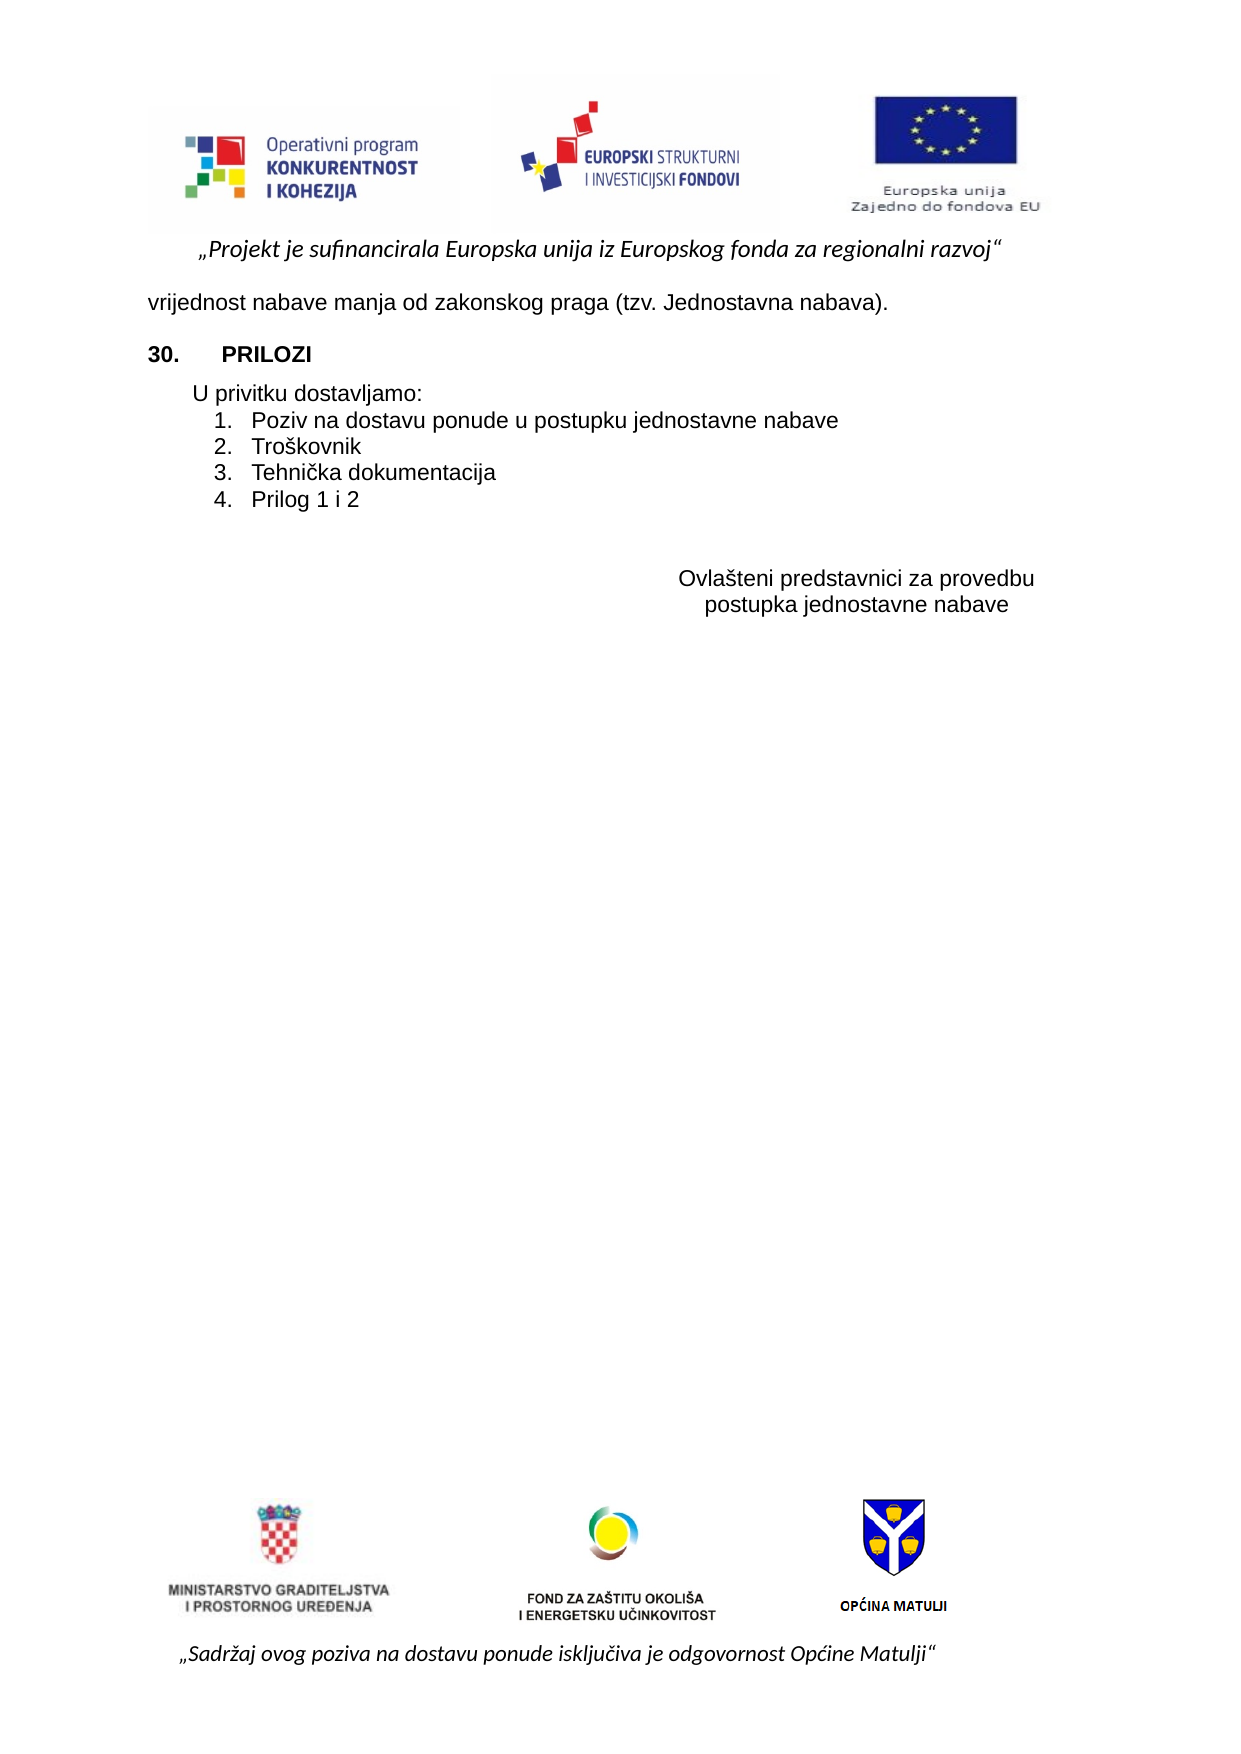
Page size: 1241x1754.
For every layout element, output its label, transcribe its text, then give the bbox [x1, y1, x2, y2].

picture [147, 1498, 409, 1627]
list Troškovnik [214, 433, 1092, 459]
list postupka jednostavne nabave [410, 591, 1092, 617]
picture [491, 73, 781, 234]
list Tehnička dokumentacija [214, 459, 1092, 486]
list Ovlašteni predstavnici za provedbu [410, 565, 1092, 591]
text U privitku dostavljamo: [148, 380, 1092, 407]
list Poziv na dostavu ponude u postupku jednostavne nabave [214, 407, 1092, 433]
picture [496, 1500, 731, 1627]
picture [147, 105, 461, 234]
list Prilog 1 i 2 [214, 486, 1092, 512]
picture [836, 1485, 953, 1627]
subtitle 30. PRILOZI [148, 341, 1092, 368]
picture [811, 78, 1081, 234]
